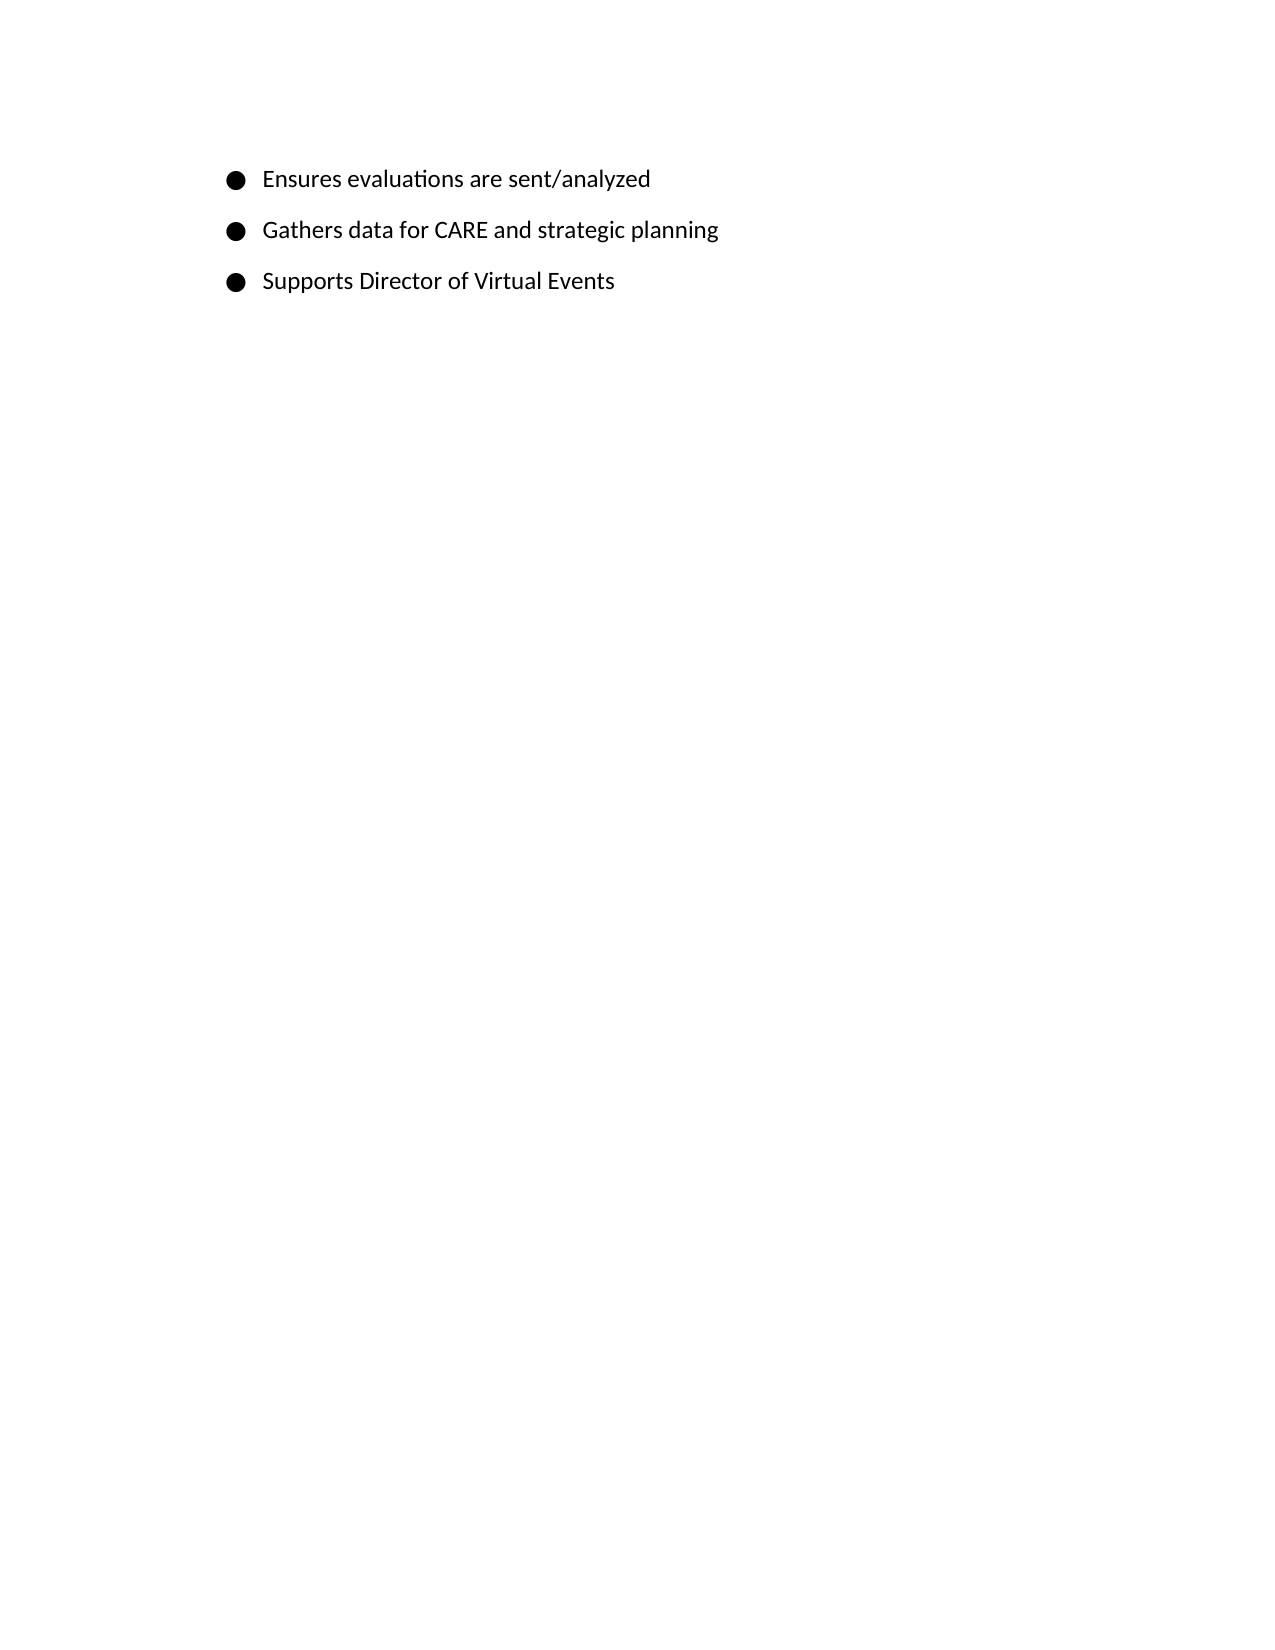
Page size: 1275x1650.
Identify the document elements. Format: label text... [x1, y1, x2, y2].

list Ensures evaluations are sent/analyzed [225, 150, 1087, 201]
list Supports Director of Virtual Events [225, 252, 1087, 304]
list Gathers data for CARE and strategic planning [225, 201, 1087, 252]
